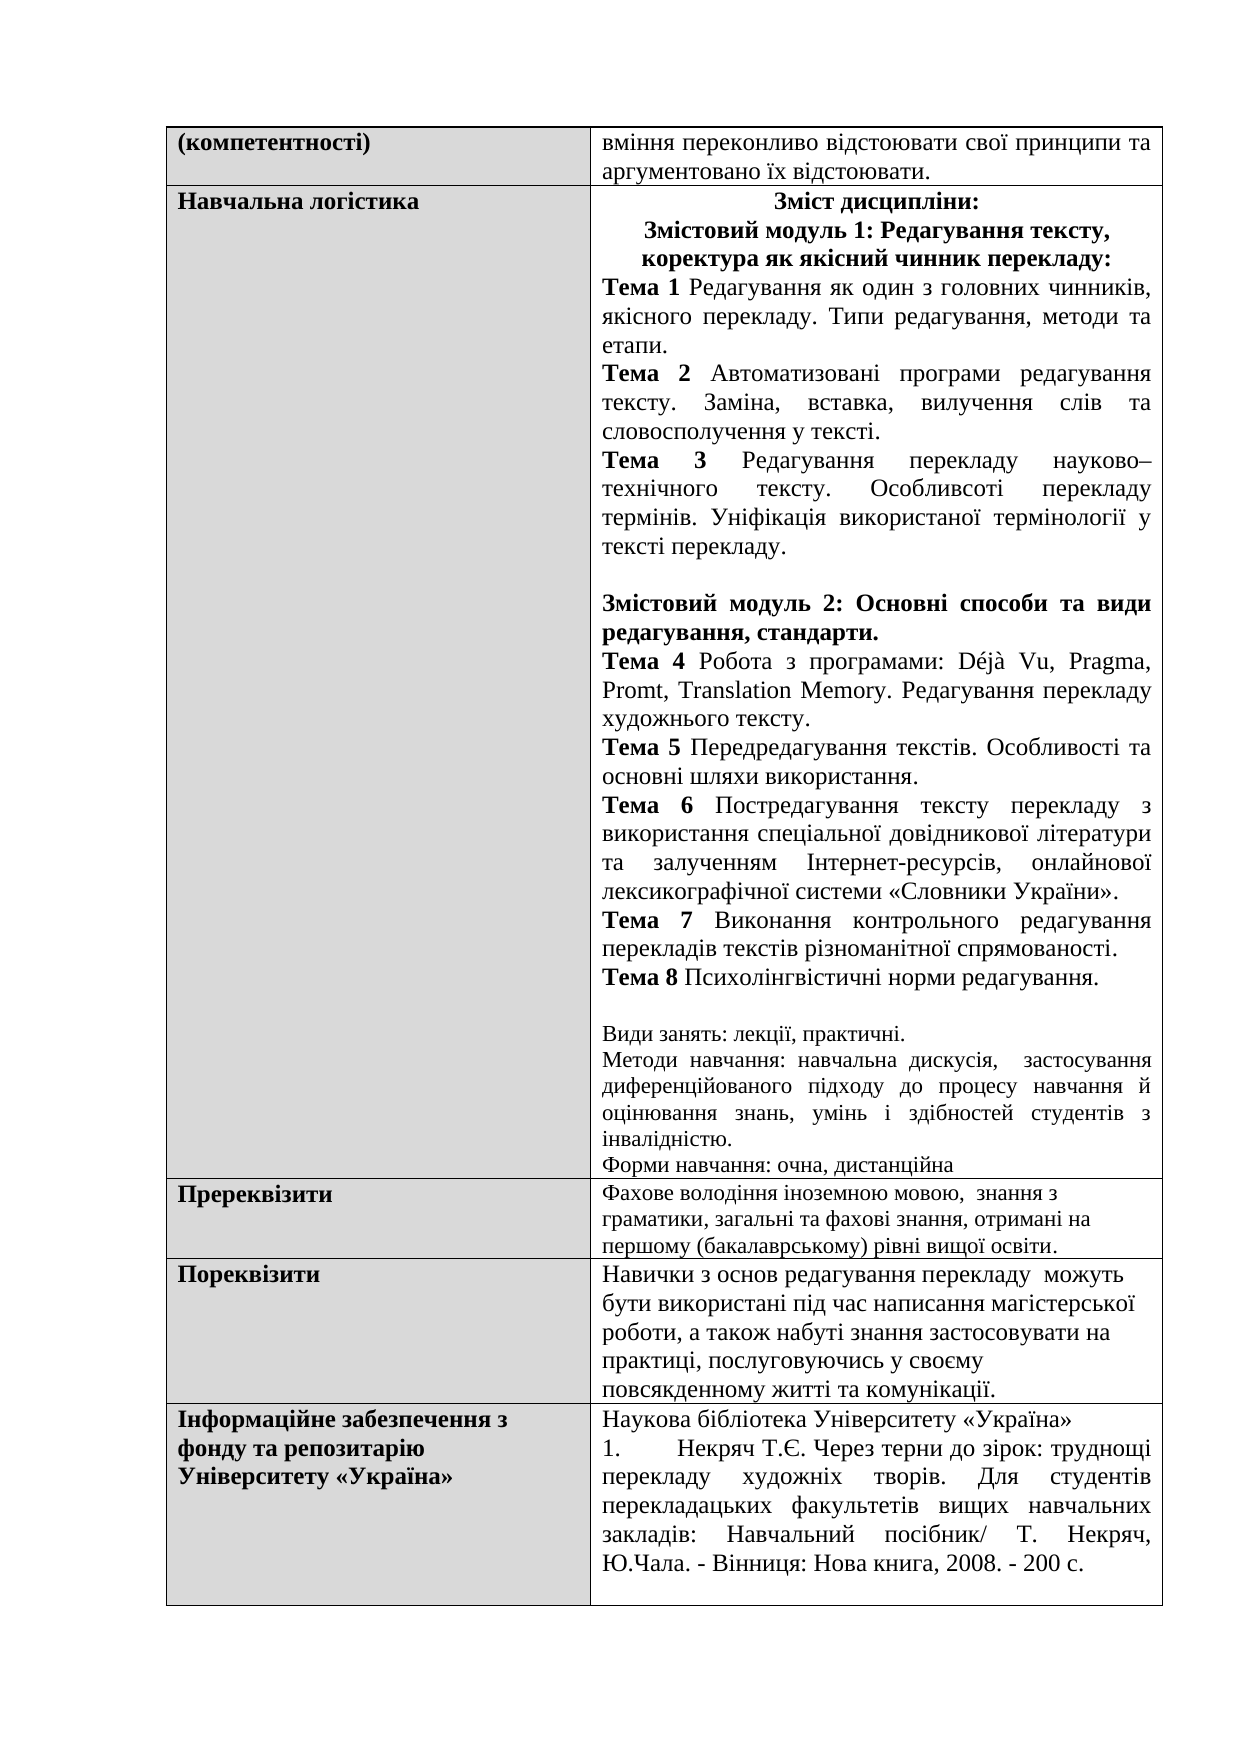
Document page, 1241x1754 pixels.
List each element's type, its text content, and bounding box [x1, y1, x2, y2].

table_cell Пореквізити [167, 1259, 590, 1403]
table_cell Навчальна логістика [167, 186, 590, 1178]
table_cell Фахове володіння іноземною мовою, знання з граматики, загальні та фахові знання, отримані на першому (бакалаврському) рівні вищої освіти. [591, 1179, 1162, 1258]
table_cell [591, 128, 1162, 185]
table_cell Навички з основ редагування перекладу можуть бути використані під час написання магістерської роботи, а також набуті знання застосовувати на практиці, послуговуючись у своєму повсякденному житті та комунікації. [591, 1259, 1162, 1403]
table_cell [167, 128, 590, 185]
table_cell Пререквізити [167, 1179, 590, 1258]
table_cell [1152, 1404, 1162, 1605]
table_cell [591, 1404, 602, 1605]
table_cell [167, 1404, 590, 1605]
table_cell Зміст дисципліни: Змістовий модуль 1: Редагування тексту, коректура як якісний чинник перекладу: Тема 1 Редагування як один з головних чинників, якісного перекладу. Типи редагування, методи та етапи. Тема 2 Автоматизовані програми редагування тексту. Заміна, вставка, вилучення слів та словосполучення у тексті. Тема 3 Редагування перекладу науково–технічного тексту. Особливсоті перекладу термінів. Уніфікація використаної термінології у тексті перекладу. Змістовий модуль 2: Основні способи та види редагування, стандарти. Тема 4 Робота з програмами: Déjà Vu, Pragma, Promt, Translation Memory. Редагування перекладу художнього тексту. Тема 5 Передредагування текстів. Особливості та основні шляхи використання. Тема 6 Постредагування тексту перекладу з використання спеціальної довідникової літератури та залученням Інтернет-ресурсів, онлайнової лексикографічної системи «Словники України». Тема 7 Виконання контрольного редагування перекладів текстів різноманітної спрямованості. Тема 8 Психолінгвістичні норми редагування. Види занять: лекції, практичні. Методи навчання: навчальна дискусія, застосування диференційованого підходу до процесу навчання й оцінювання знань, умінь і здібностей студентів з інвалідністю. Форми навчання: очна, дистанційна [591, 186, 1162, 1178]
